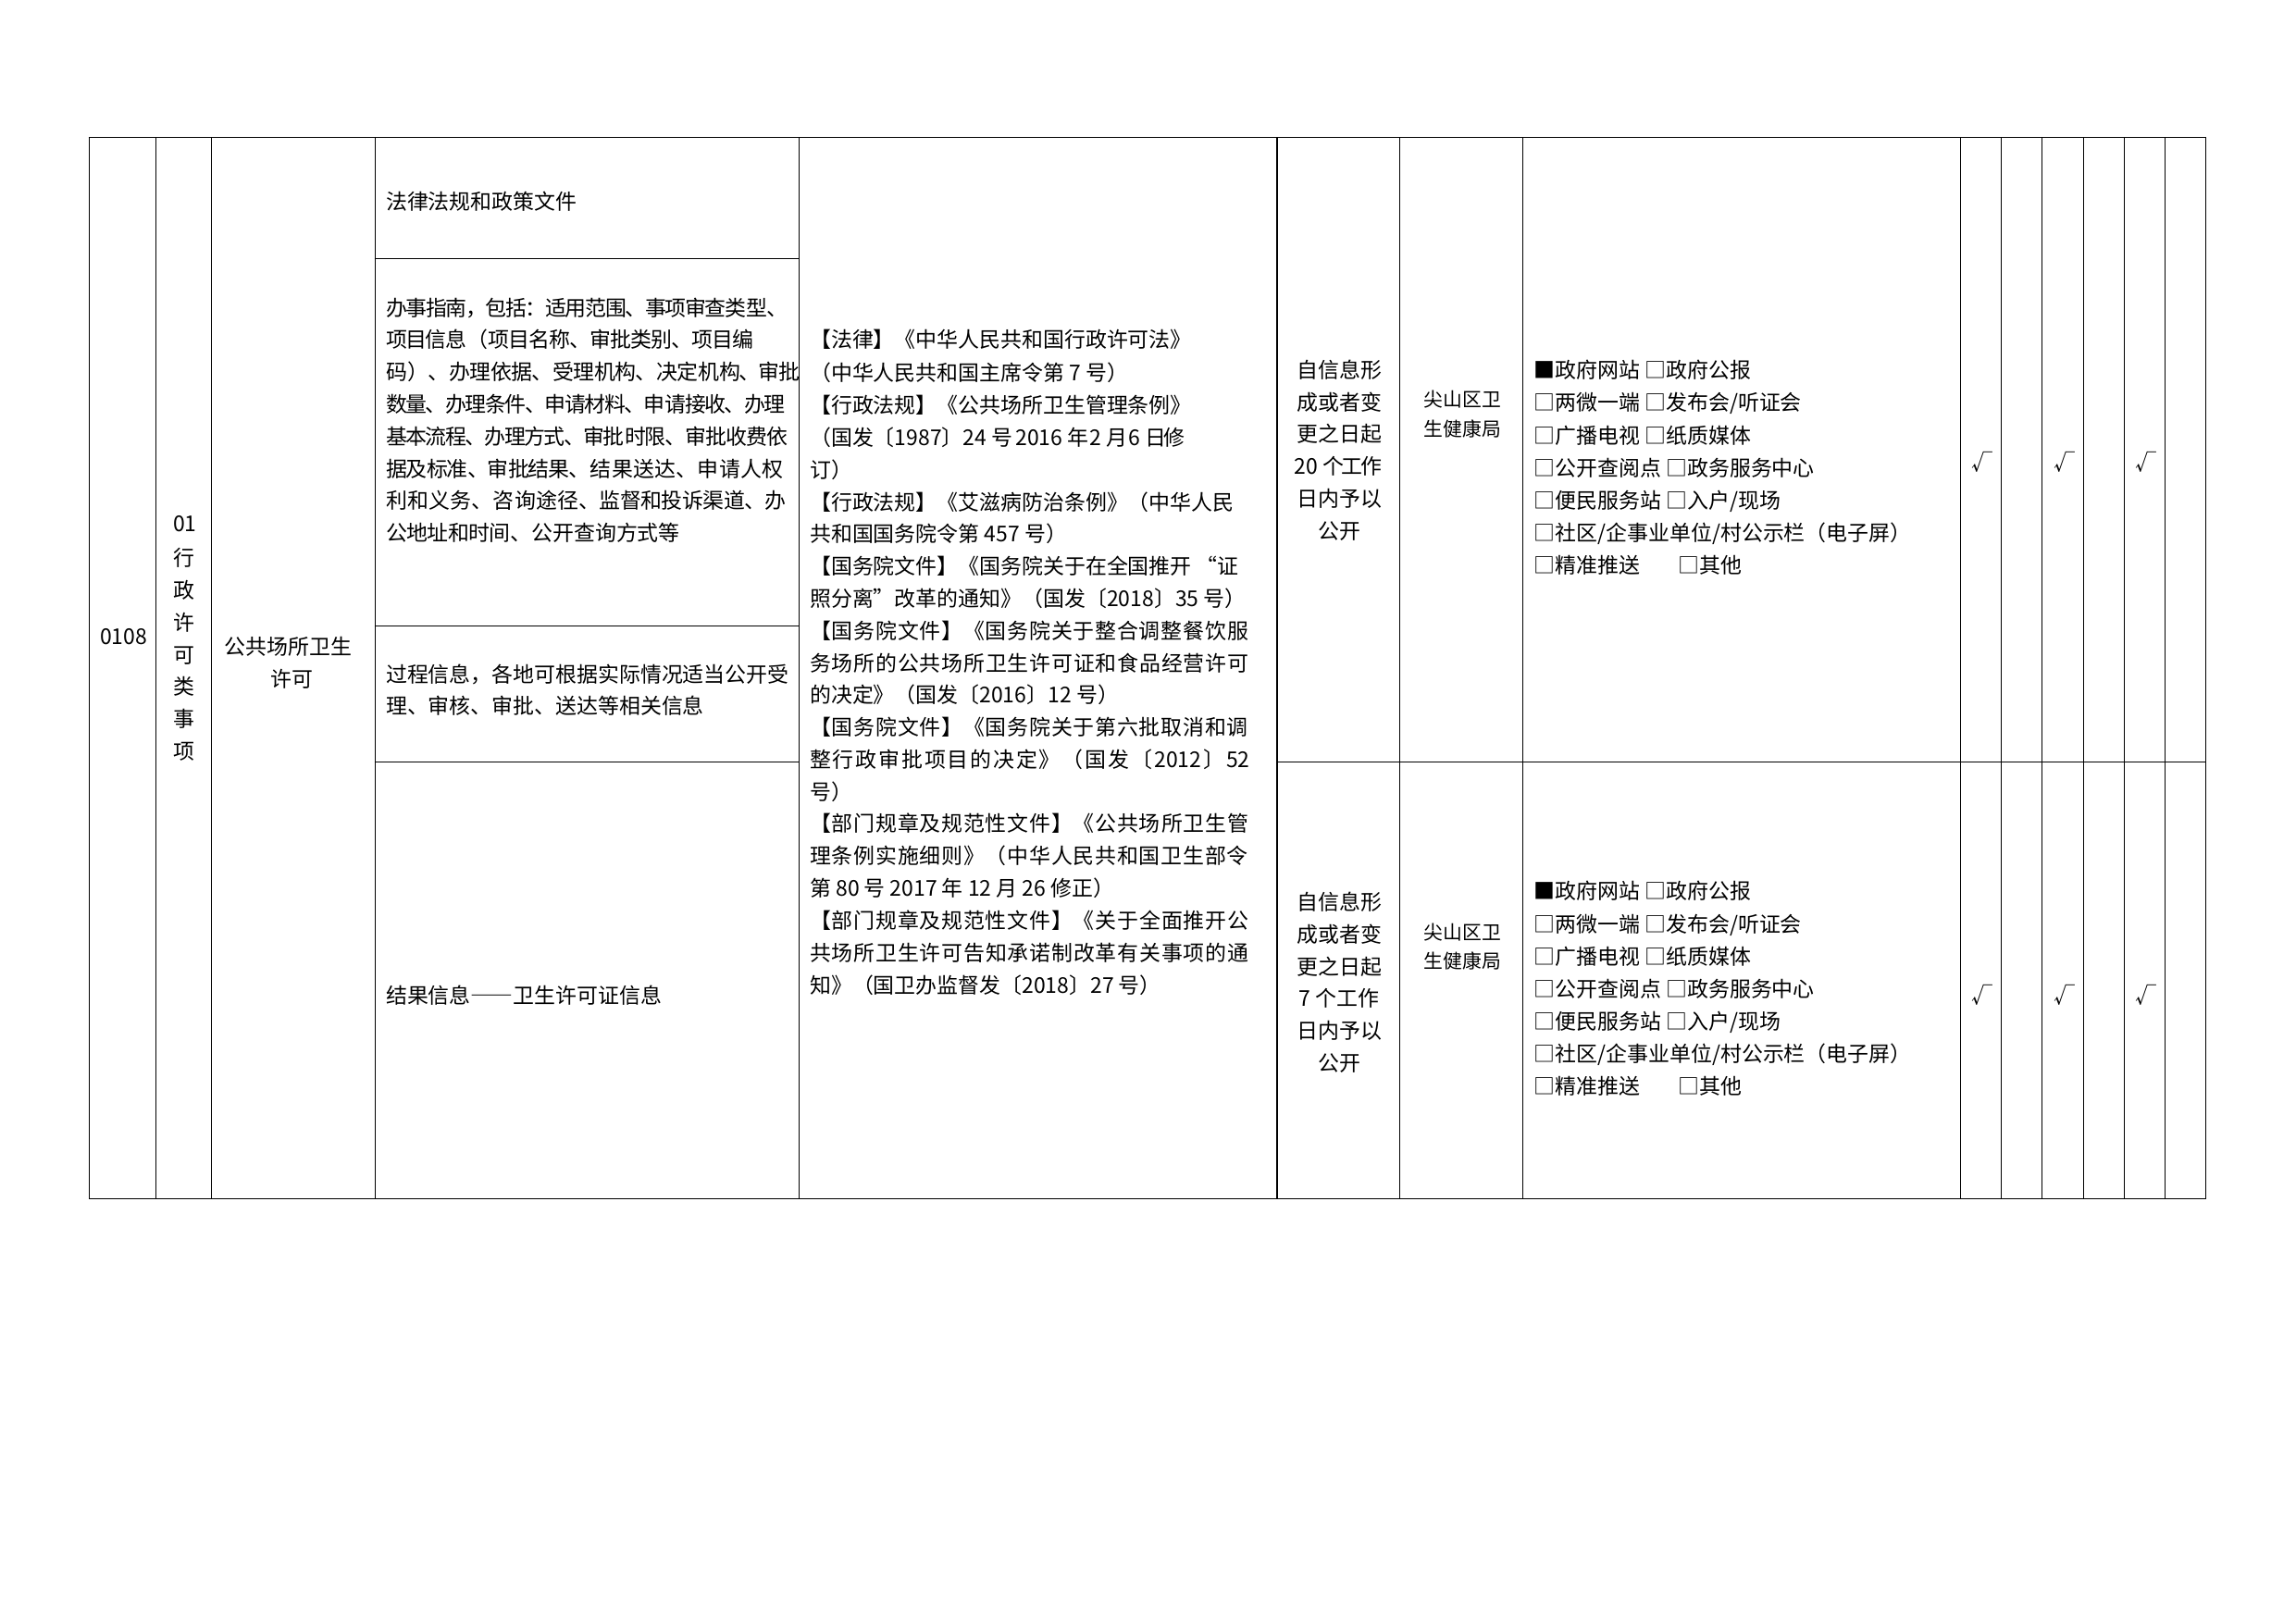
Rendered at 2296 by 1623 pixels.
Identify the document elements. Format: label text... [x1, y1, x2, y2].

table_cell ■政府网站 □政府公报 □两微一端 □发布会/听证会 □广播电视 □纸质媒体 □公开查阅点 □政务服务中心 □便民服务站 □入户/现场 □社区/企事业单位/村公示栏（电子屏） □精准推送 □其他 [1523, 762, 1960, 1197]
table_header ■政府网站 □政府公报 □两微一端 □发布会/听证会 □广播电视 □纸质媒体 □公开查阅点 □政务服务中心 □便民服务站 □入户/现场 □社区/企事业单位/村公示栏（电子屏） □精准推送 □其他 [1523, 138, 1960, 762]
table_header 尖山区卫生健康局 [1400, 138, 1522, 762]
table_header 法律法规和政策文件 [376, 138, 799, 258]
table_cell [2084, 762, 2124, 1197]
table_cell 办事指南，包括：适用范围、事项审查类型、项目信息（项目名称、审批类别、项目编码）、办理依据、受理机构、决定机构、审批数量、办理条件、申请材料、申请接收、办理基本流程、办理方式、审批时限、审批收费依据及标准、审批结果、结果送达、申请人权利和义务、咨询途径、监督和投诉渠道、办公地址和时间、公开查询方式等 [376, 259, 799, 626]
table_cell √ [1961, 762, 2001, 1197]
table_cell 结果信息——卫生许可证信息 [376, 762, 799, 1197]
table_header 公共场所卫生许可 [212, 138, 375, 1197]
table_header [2002, 138, 2042, 762]
table_header √ [2042, 138, 2083, 762]
table_header 0108 [90, 138, 155, 1197]
table_header √ [2125, 138, 2165, 762]
table_cell 尖山区卫生健康局 [1400, 762, 1522, 1197]
table_header [2166, 138, 2205, 762]
table_header [2084, 138, 2124, 762]
table_cell [2166, 762, 2205, 1197]
table_header √ [1961, 138, 2001, 762]
table_cell 过程信息，各地可根据实际情况适当公开受理、审核、审批、送达等相关信息 [376, 626, 799, 762]
table_cell [2002, 762, 2042, 1197]
table_cell √ [2125, 762, 2165, 1197]
table_header 【法律】《中华人民共和国行政许可法》 （中华人民共和国主席令第 7 号） 【行政法规】《公共场所卫生管理条例》 （国发〔1987〕24 号 2016 年 2 月 6 日修订） 【行政法规】《艾滋病防治条例》（中华人民共和国国务院令第 457 号） 【国务院文件】《国务院关于在全国推开 “证照分离”改革的通知》（国发〔2018〕35 号） 【国务院文件】《国务院关于整合调整餐饮服务场所的公共场所卫生许可证和食品经营许可的决定》（国发〔2016〕12 号） 【国务院文件】《国务院关于第六批取消和调整行政审批项目的决定》（国发〔2012〕52 号） 【部门规章及规范性文件】《公共场所卫生管理条例实施细则》（中华人民共和国卫生部令第 80 号 2017 年 12 月 26 修正） 【部门规章及规范性文件】《关于全面推开公共场所卫生许可告知承诺制改革有关事项的通知》（国卫办监督发〔2018〕27 号） [800, 138, 1276, 1197]
table_cell 自信息形成或者变更之日起7 个工作日内予以公开 [1278, 762, 1399, 1197]
table_cell √ [2042, 762, 2083, 1197]
table_header 01 行政许可类事项 [156, 138, 211, 1197]
table_header 自信息形成或者变更之日起20 个工作日内予以公开 [1278, 138, 1399, 762]
